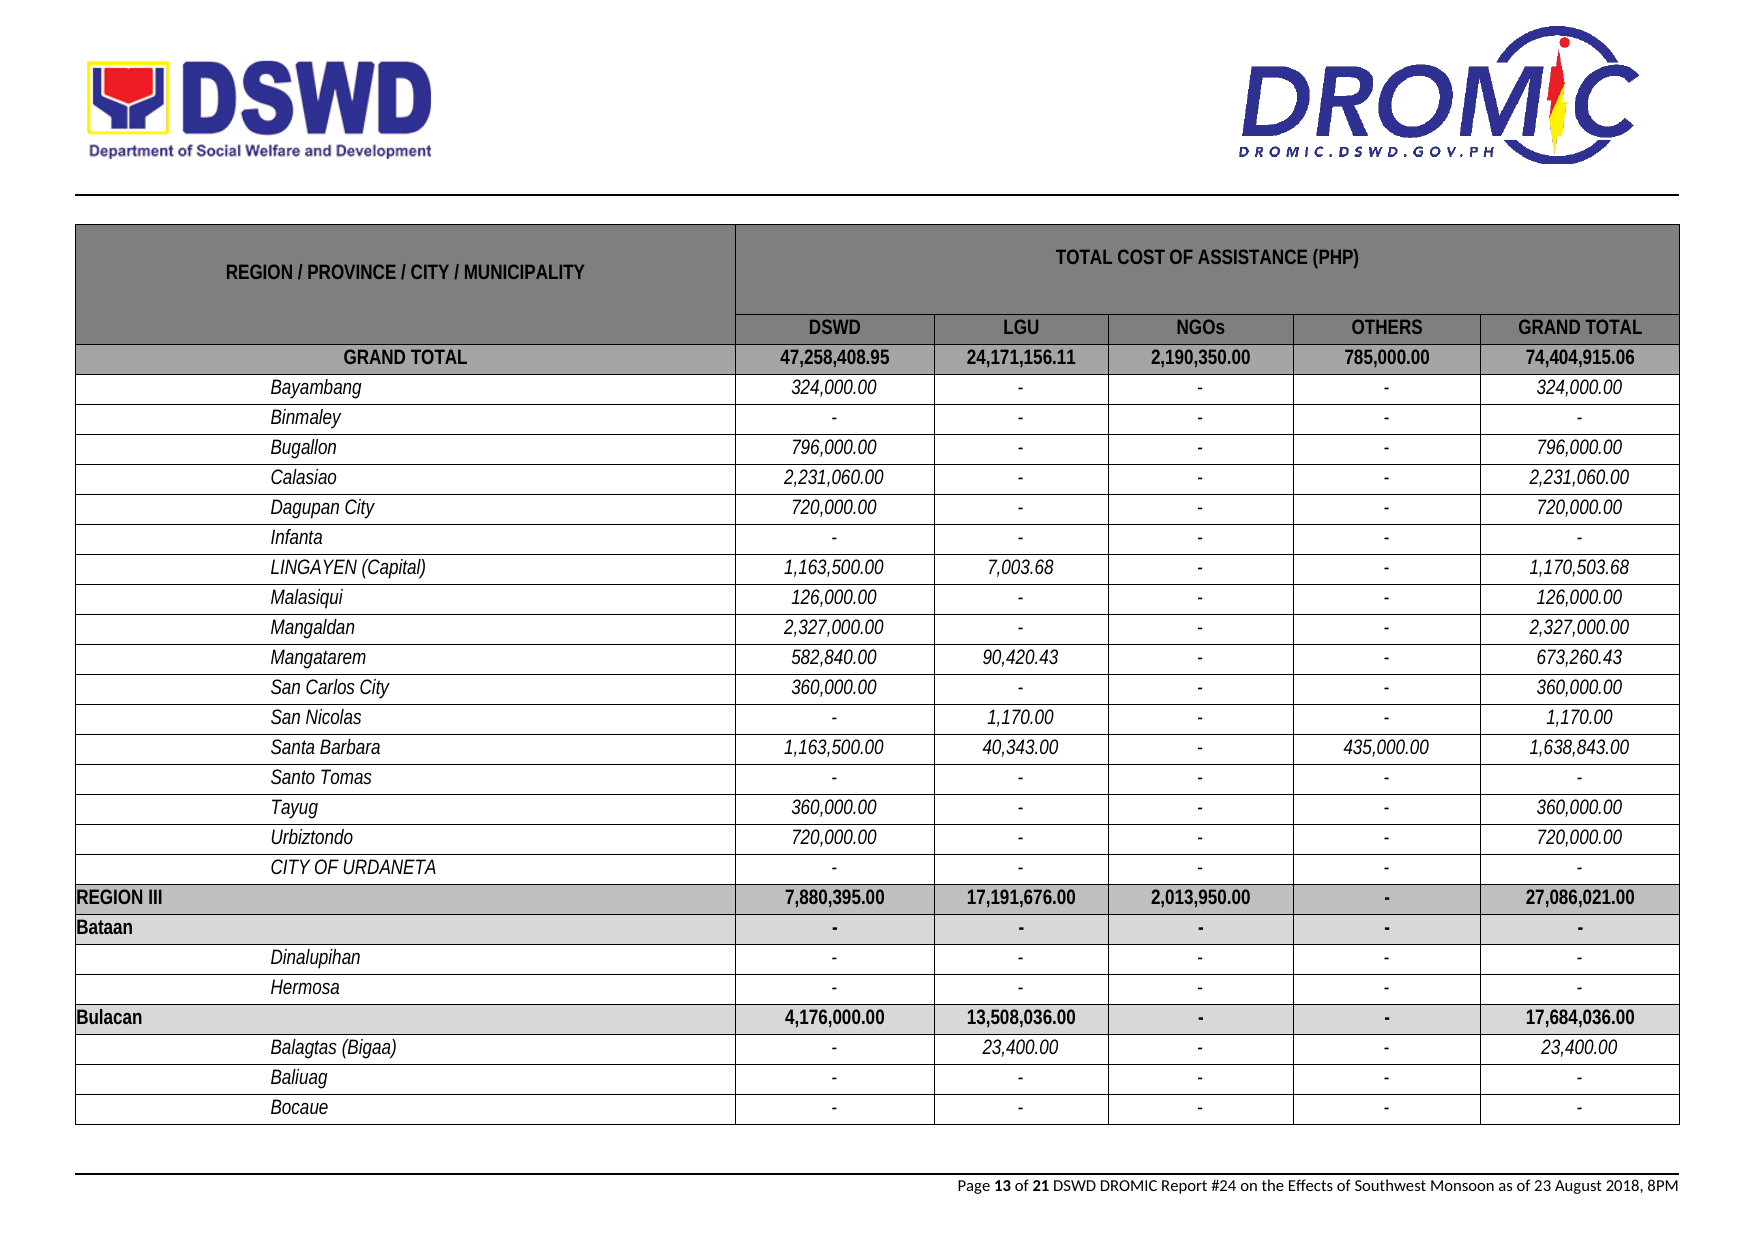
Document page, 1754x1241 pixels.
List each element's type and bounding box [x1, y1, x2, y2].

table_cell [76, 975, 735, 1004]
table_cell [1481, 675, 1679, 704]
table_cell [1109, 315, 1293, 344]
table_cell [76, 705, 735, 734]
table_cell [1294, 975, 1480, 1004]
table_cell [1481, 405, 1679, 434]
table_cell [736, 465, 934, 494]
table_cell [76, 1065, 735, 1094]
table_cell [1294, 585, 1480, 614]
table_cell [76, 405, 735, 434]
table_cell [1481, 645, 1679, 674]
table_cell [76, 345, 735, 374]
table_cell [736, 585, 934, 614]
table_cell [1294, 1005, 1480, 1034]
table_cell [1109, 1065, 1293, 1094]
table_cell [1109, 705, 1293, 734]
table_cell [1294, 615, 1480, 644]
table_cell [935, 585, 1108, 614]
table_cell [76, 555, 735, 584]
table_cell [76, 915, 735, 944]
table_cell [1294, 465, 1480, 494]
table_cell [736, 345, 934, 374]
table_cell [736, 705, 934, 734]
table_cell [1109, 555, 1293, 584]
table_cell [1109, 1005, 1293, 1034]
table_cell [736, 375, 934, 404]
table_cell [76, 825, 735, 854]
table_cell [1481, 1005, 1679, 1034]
picture [1231, 25, 1644, 163]
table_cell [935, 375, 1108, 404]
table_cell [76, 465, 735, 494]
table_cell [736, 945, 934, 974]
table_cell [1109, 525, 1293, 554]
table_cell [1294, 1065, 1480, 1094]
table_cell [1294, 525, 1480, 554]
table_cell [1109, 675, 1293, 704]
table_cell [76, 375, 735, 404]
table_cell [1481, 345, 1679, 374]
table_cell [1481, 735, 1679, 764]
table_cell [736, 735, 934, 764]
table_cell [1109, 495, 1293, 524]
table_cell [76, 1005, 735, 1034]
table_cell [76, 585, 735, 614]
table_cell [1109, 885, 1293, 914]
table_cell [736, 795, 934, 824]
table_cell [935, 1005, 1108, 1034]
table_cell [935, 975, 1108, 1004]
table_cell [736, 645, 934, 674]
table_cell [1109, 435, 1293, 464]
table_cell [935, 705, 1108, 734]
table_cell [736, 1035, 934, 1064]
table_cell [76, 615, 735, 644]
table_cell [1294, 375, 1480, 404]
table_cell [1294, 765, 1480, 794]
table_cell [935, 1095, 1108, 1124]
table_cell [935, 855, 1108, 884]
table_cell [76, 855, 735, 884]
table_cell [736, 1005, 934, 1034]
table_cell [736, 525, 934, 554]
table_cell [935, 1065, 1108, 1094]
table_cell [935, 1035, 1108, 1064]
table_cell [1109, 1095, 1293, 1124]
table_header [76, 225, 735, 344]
picture [75, 58, 444, 164]
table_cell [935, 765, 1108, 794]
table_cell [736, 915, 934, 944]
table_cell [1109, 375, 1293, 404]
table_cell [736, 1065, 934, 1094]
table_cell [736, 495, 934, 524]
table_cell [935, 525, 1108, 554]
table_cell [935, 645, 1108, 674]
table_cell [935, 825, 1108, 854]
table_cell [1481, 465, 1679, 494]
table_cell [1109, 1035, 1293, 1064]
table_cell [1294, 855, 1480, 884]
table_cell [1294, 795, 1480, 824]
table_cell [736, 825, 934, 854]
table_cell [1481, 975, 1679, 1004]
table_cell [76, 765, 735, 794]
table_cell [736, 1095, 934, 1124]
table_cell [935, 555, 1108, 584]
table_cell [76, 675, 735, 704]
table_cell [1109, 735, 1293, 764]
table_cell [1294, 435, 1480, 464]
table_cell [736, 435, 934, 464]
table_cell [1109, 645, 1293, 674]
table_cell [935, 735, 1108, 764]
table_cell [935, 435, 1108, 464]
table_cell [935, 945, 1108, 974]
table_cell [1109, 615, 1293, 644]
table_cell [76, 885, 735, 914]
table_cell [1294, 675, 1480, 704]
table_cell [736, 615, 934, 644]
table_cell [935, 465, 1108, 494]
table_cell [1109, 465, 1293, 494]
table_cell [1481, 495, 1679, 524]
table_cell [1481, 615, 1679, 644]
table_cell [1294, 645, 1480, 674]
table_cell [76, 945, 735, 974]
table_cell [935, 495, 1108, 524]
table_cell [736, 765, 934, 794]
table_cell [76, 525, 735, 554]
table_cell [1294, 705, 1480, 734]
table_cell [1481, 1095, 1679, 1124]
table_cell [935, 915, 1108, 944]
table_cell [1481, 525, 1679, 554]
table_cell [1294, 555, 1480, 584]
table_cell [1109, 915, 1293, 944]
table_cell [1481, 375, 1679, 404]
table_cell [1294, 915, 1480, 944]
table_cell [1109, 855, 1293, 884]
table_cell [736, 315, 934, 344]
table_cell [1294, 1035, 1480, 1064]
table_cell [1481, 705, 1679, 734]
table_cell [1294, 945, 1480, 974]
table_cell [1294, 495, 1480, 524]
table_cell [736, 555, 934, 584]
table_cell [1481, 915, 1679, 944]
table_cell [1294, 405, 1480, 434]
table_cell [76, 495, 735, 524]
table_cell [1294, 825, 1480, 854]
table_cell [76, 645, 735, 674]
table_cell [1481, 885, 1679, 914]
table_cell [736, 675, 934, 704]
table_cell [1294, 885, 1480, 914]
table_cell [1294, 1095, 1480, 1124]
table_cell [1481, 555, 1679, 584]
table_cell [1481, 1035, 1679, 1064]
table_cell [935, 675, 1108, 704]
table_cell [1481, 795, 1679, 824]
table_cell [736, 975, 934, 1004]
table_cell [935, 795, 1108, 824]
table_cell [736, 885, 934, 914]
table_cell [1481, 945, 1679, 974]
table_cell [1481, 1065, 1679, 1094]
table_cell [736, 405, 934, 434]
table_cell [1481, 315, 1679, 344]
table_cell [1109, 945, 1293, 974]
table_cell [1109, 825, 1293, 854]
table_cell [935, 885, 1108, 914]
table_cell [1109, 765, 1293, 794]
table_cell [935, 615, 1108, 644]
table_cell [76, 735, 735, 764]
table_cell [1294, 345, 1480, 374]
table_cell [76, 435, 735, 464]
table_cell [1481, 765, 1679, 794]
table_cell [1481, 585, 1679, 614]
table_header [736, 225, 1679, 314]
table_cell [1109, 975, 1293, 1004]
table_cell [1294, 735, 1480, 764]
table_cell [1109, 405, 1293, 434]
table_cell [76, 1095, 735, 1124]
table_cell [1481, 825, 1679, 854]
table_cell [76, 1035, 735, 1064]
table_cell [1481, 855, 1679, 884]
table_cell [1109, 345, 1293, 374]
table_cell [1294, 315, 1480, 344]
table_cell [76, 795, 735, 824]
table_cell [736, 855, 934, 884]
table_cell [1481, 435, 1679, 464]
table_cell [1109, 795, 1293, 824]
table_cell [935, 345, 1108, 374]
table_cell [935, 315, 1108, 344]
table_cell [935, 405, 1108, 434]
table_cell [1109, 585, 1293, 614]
